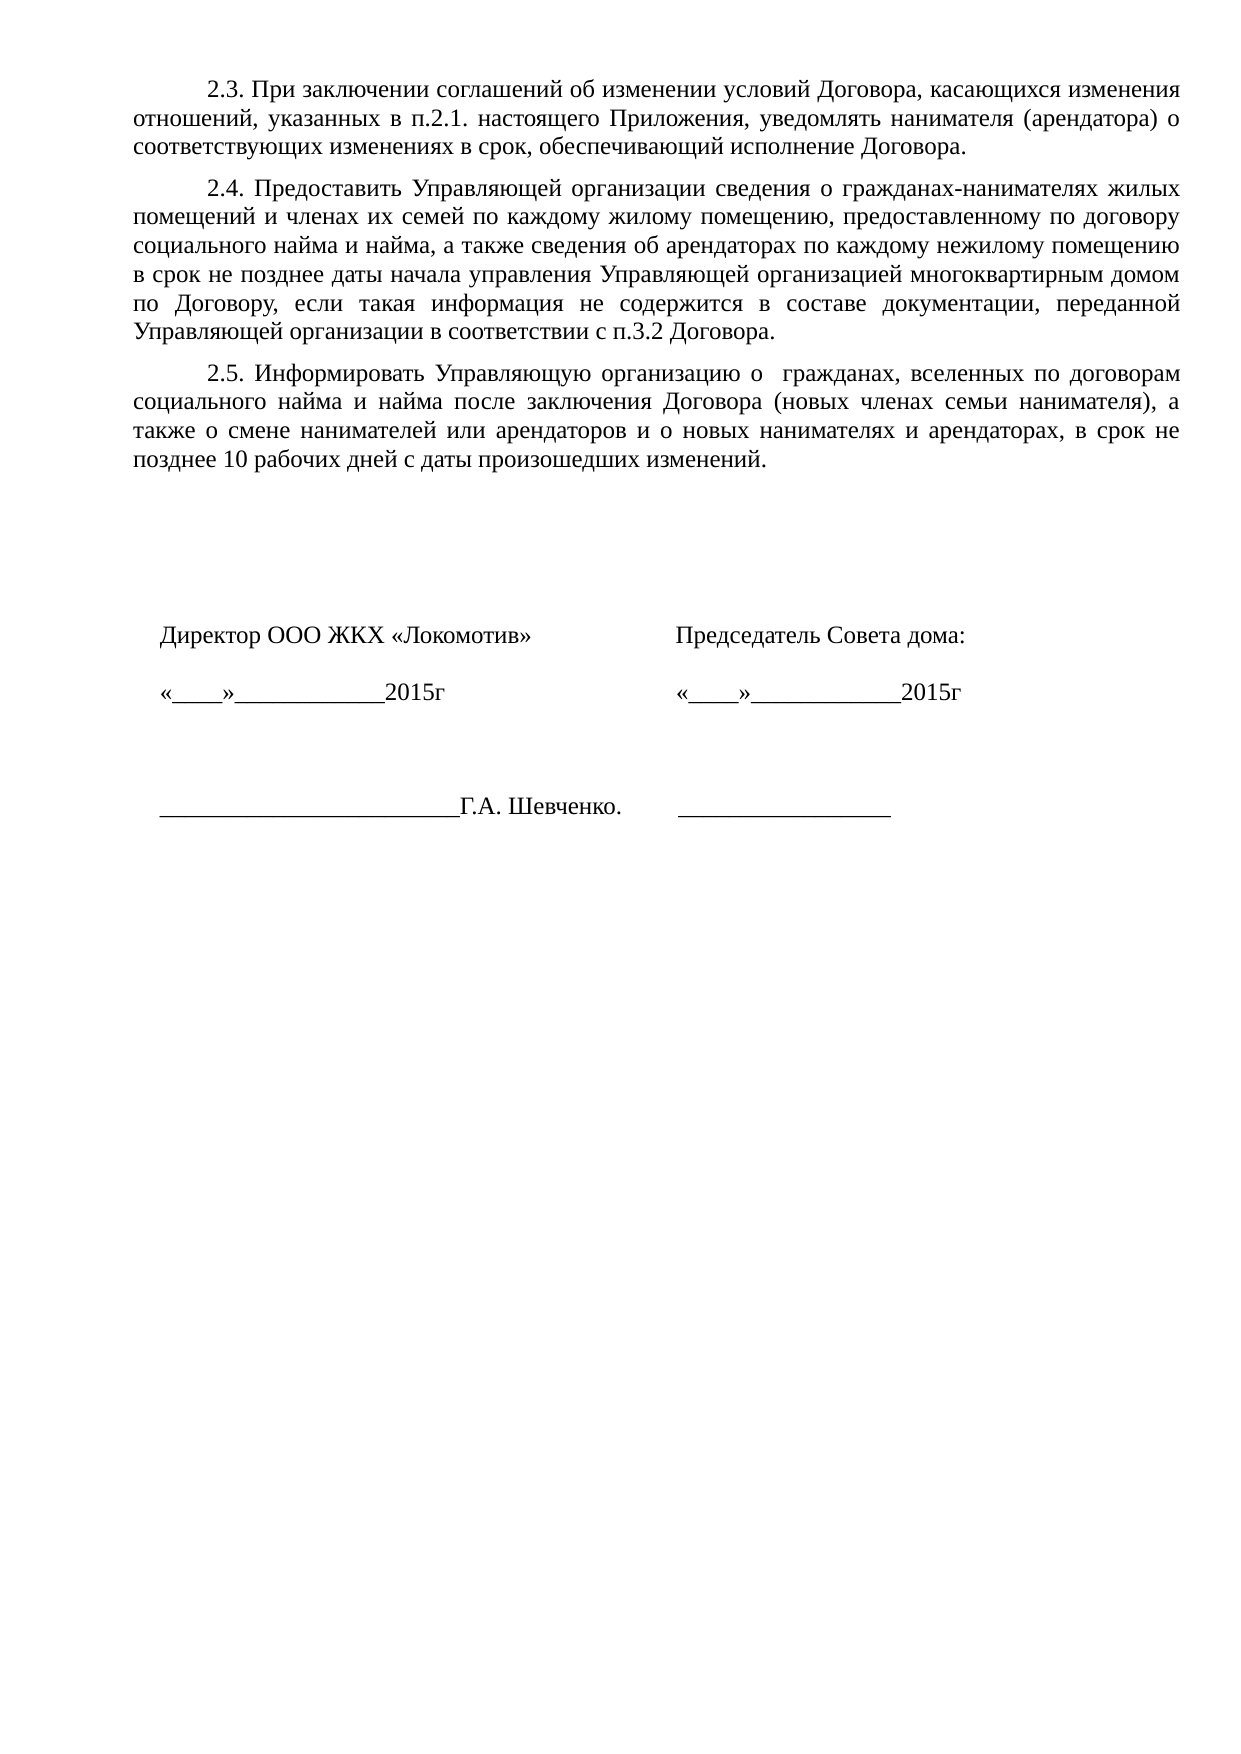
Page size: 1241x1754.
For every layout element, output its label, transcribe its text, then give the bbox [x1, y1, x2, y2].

text 2.5. Информировать Управляющую организацию о гражданах, вселенных по договорам социального найма и найма после заключения Договора (новых членах семьи нанимателя), а также о смене нанимателей или арендаторов и о новых нанимателях и арендаторах, в срок не позднее 10 рабочих дней с даты произошедших изменений. [133, 358, 1181, 473]
text «____»____________2015г «____»____________2015г [131, 677, 1177, 706]
text 2.3. При заключении соглашений об изменении условий Договора, касающихся изменения отношений, указанных в п.2.1. настоящего Приложения, уведомлять нанимателя (арендатора) о соответствующих изменениях в срок, обеспечивающий исполнение Договора. [133, 74, 1181, 160]
text 2.4. Предоставить Управляющей организации сведения о гражданах-нанимателях жилых помещений и членах их семей по каждому жилому помещению, предоставленному по договору социального найма и найма, а также сведения об арендаторах по каждому нежилому помещению в срок не позднее даты начала управления Управляющей организацией многоквартирным домом по Договору, если такая информация не содержится в составе документации, переданной Управляющей организации в соответствии с п.3.2 Договора. [133, 173, 1181, 345]
text ________________________Г.А. Шевченко. _________________ [131, 792, 1177, 820]
text Директор ООО ЖКХ «Локомотив» Председатель Совета дома: [131, 620, 1177, 649]
